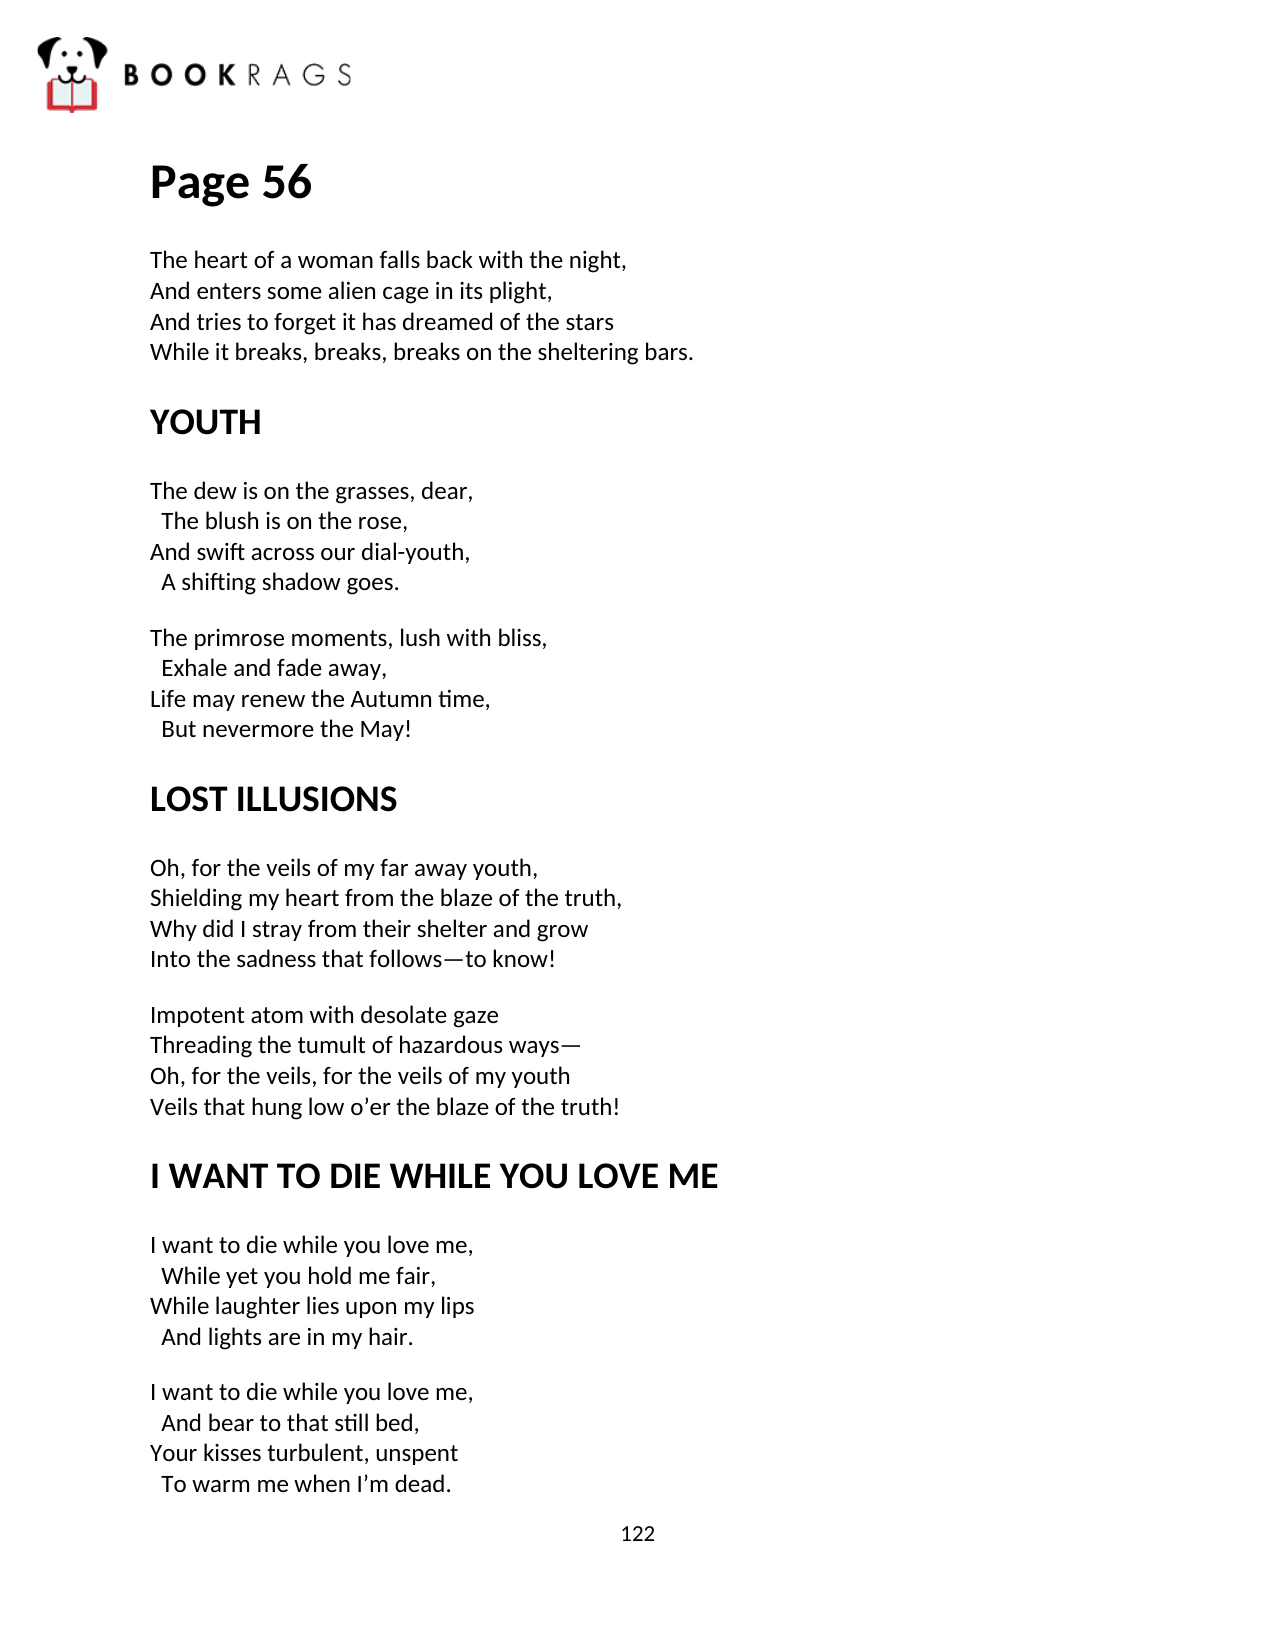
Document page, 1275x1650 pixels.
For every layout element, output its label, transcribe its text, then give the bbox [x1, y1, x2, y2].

text The heart of a woman falls back with the night, And enters some alien cage in its plight, And tries to forget it has dreamed of the stars While it breaks, breaks, breaks on the sheltering bars. [150, 244, 1125, 367]
text The dew is on the grasses, dear, The blush is on the rose, And swift across our dial-youth, A shifting shadow goes. [150, 475, 1125, 597]
text I WANT TO DIE WHILE YOU LOVE ME [150, 1152, 1125, 1198]
text The primrose moments, lush with bliss, Exhale and fade away, Life may renew the Autumn time, But nevermore the May! [150, 622, 1125, 744]
picture [37, 37, 351, 113]
text I want to die while you love me, And bear to that still bed, Your kisses turbulent, unspent To warm me when I’m dead. [150, 1376, 1125, 1498]
text Page 56 [150, 150, 1125, 211]
text YOUTH [150, 398, 1125, 444]
text I want to die while you love me, While yet you hold me fair, While laughter lies upon my lips And lights are in my hair. [150, 1229, 1125, 1351]
text Impotent atom with desolate gaze Threading the tumult of hazardous ways—­ Oh, for the veils, for the veils of my youth Veils that hung low o’er the blaze of the truth! [150, 999, 1125, 1121]
text Oh, for the veils of my far away youth, Shielding my heart from the blaze of the truth, Why did I stray from their shelter and grow Into the sadness that follows—­to know! [150, 852, 1125, 974]
text LOST ILLUSIONS [150, 775, 1125, 821]
